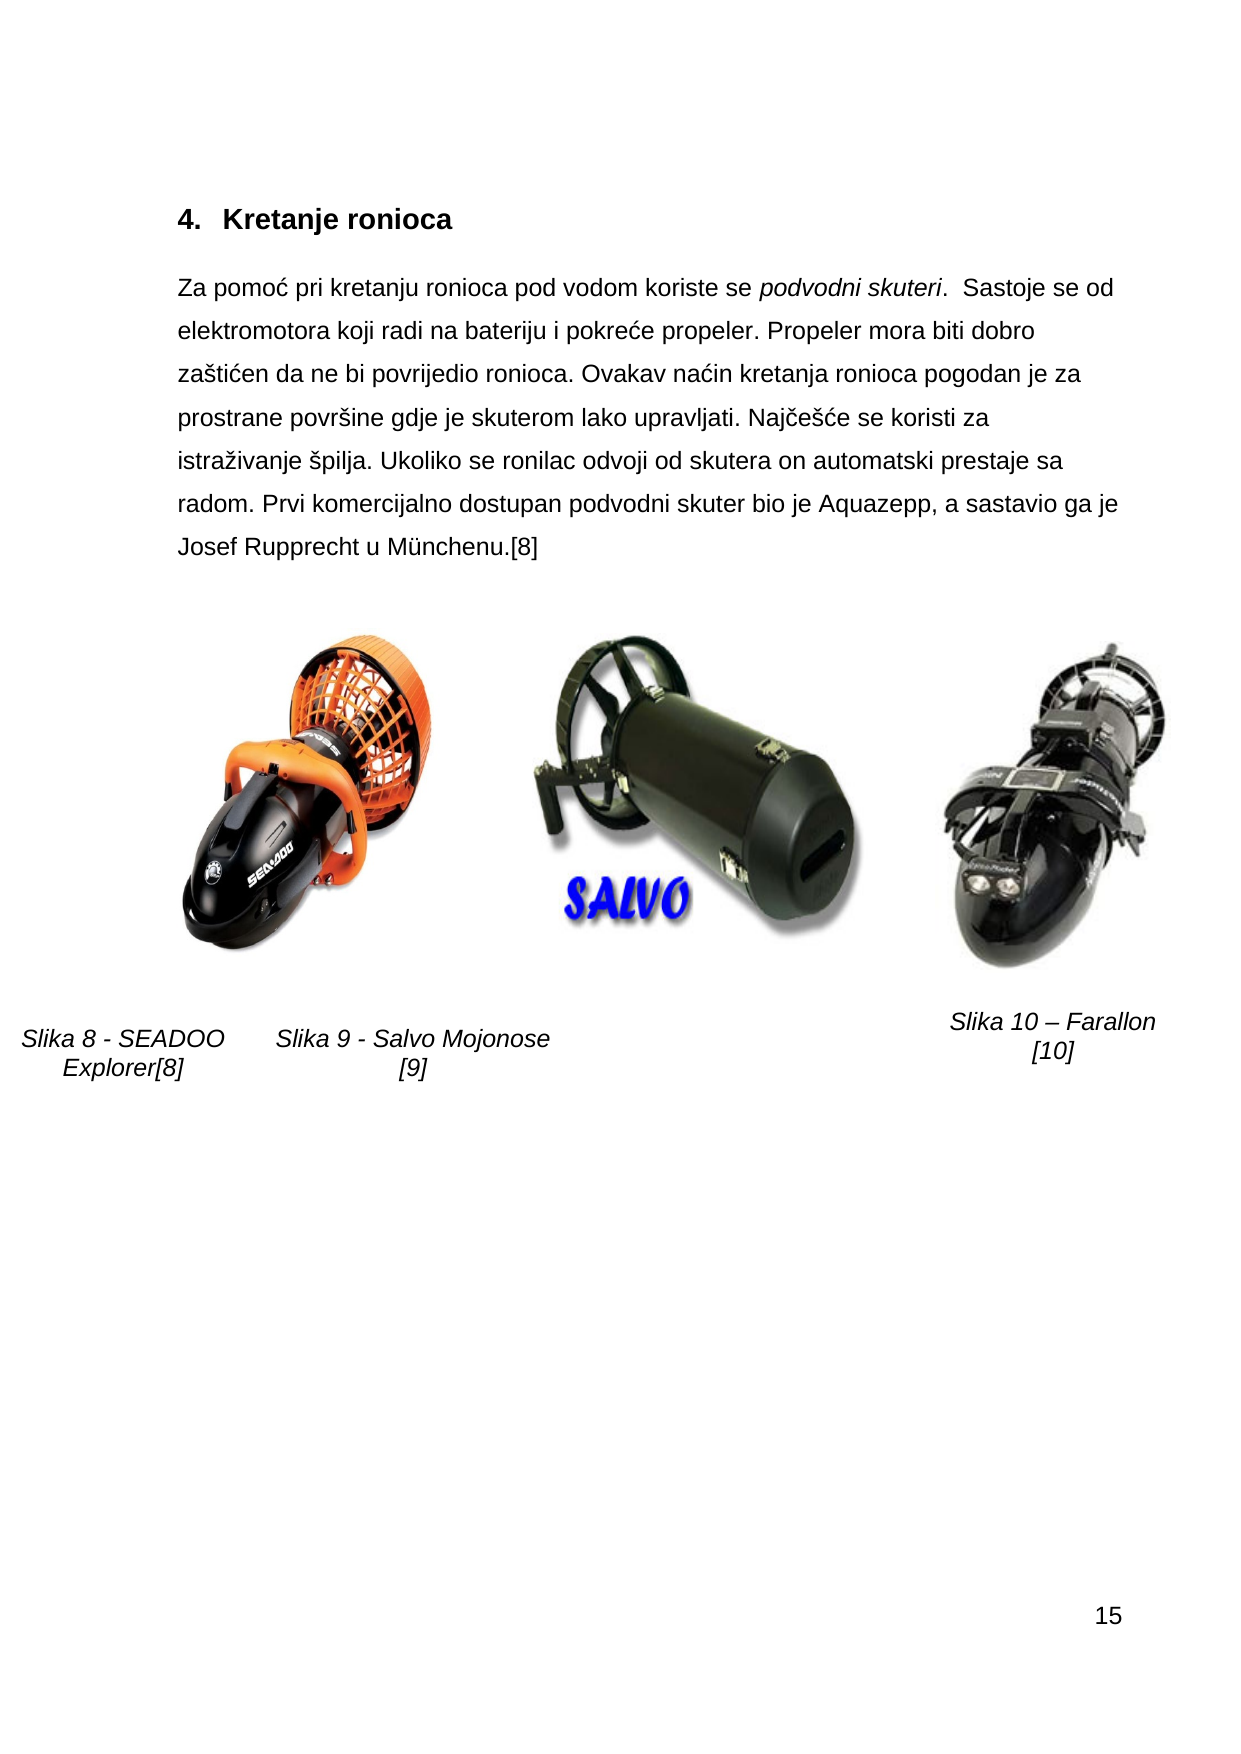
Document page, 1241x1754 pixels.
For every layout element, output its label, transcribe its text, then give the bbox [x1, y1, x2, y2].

subtitle Kretanje ronioca [177, 202, 1122, 236]
text Za pomoć pri kretanju ronioca pod vodom koriste se podvodni skuteri. Sastoje se od elektromotora koji radi na bateriju i pokreće propeler. Propeler mora biti dobro zaštićen da ne bi povrijedio ronioca. Ovakav naćin kretanja ronioca pogodan je za prostrane površine gdje je skuterom lako upravljati. Najčešće se koristi za istraživanje špilja. Ukoliko se ronilac odvoji od skutera on automatski prestaje sa radom. Prvi komercijalno dostupan podvodni skuter bio je Aquazepp, a sastavio ga je Josef Rupprecht u Münchenu.[8] [177, 273, 1122, 561]
picture [176, 628, 440, 969]
picture [935, 641, 1171, 973]
picture [532, 633, 868, 969]
